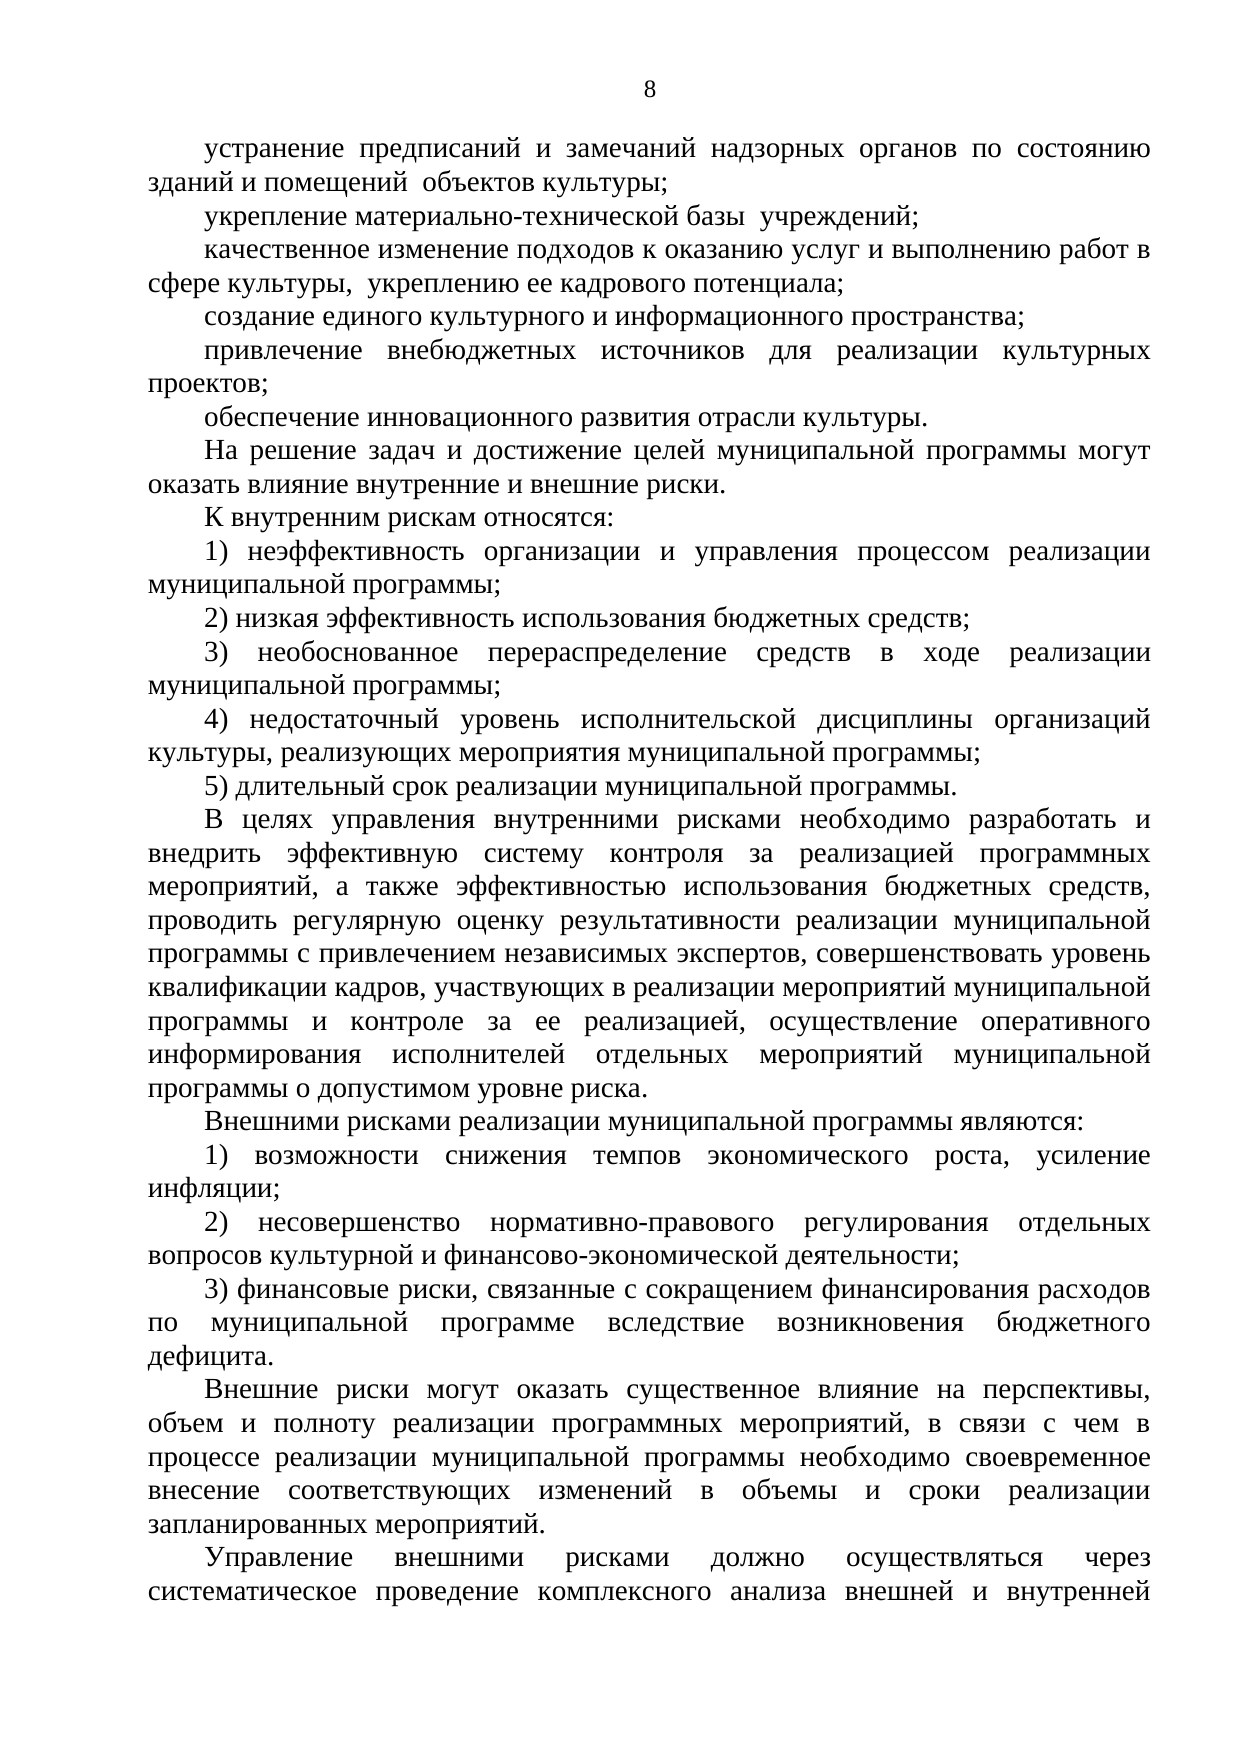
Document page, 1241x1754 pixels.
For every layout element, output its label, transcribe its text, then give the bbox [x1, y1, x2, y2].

text 1) возможности снижения темпов экономического роста, усиление инфляции; [148, 1137, 1152, 1204]
text 2) низкая эффективность использования бюджетных средств; [148, 600, 1152, 634]
text качественное изменение подходов к оказанию услуг и выполнению работ в сфере культуры, укреплению ее кадрового потенциала; [148, 231, 1152, 298]
text Внешними рисками реализации муниципальной программы являются: [148, 1103, 1152, 1137]
text привлечение внебюджетных источников для реализации культурных проектов; [148, 332, 1152, 399]
text 3) необоснованное перераспределение средств в ходе реализации муниципальной программы; [148, 634, 1152, 701]
text устранение предписаний и замечаний надзорных органов по состоянию зданий и помещений объектов культуры; [148, 131, 1152, 198]
text создание единого культурного и информационного пространства; [148, 298, 1152, 332]
text обеспечение инновационного развития отрасли культуры. [148, 399, 1152, 432]
text укрепление материально-технической базы учреждений; [148, 198, 1152, 231]
text 3) финансовые риски, связанные с сокращением финансирования расходов по муниципальной программе вследствие возникновения бюджетного дефицита. [148, 1271, 1152, 1372]
text 5) длительный срок реализации муниципальной программы. [148, 768, 1152, 801]
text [148, 1539, 1152, 1606]
text 2) несовершенство нормативно-правового регулирования отдельных вопросов культурной и финансово-экономической деятельности; [148, 1204, 1152, 1271]
text В целях управления внутренними рисками необходимо разработать и внедрить эффективную систему контроля за реализацией программных мероприятий, а также эффективностью использования бюджетных средств, проводить регулярную оценку результативности реализации муниципальной программы с привлечением независимых экспертов, совершенствовать уровень квалификации кадров, участвующих в реализации мероприятий муниципальной программы и контроле за ее реализацией, осуществление оперативного информирования исполнителей отдельных мероприятий муниципальной программы о допустимом уровне риска. [148, 801, 1152, 1103]
text К внутренним рискам относятся: [148, 499, 1152, 533]
text На решение задач и достижение целей муниципальной программы могут оказать влияние внутренние и внешние риски. [148, 432, 1152, 499]
text 1) неэффективность организации и управления процессом реализации муниципальной программы; [148, 533, 1152, 600]
text 4) недостаточный уровень исполнительской дисциплины организаций культуры, реализующих мероприятия муниципальной программы; [148, 701, 1152, 768]
text Внешние риски могут оказать существенное влияние на перспективы, объем и полноту реализации программных мероприятий, в связи с чем в процессе реализации муниципальной программы необходимо своевременное внесение соответствующих изменений в объемы и сроки реализации запланированных мероприятий. [148, 1372, 1152, 1539]
